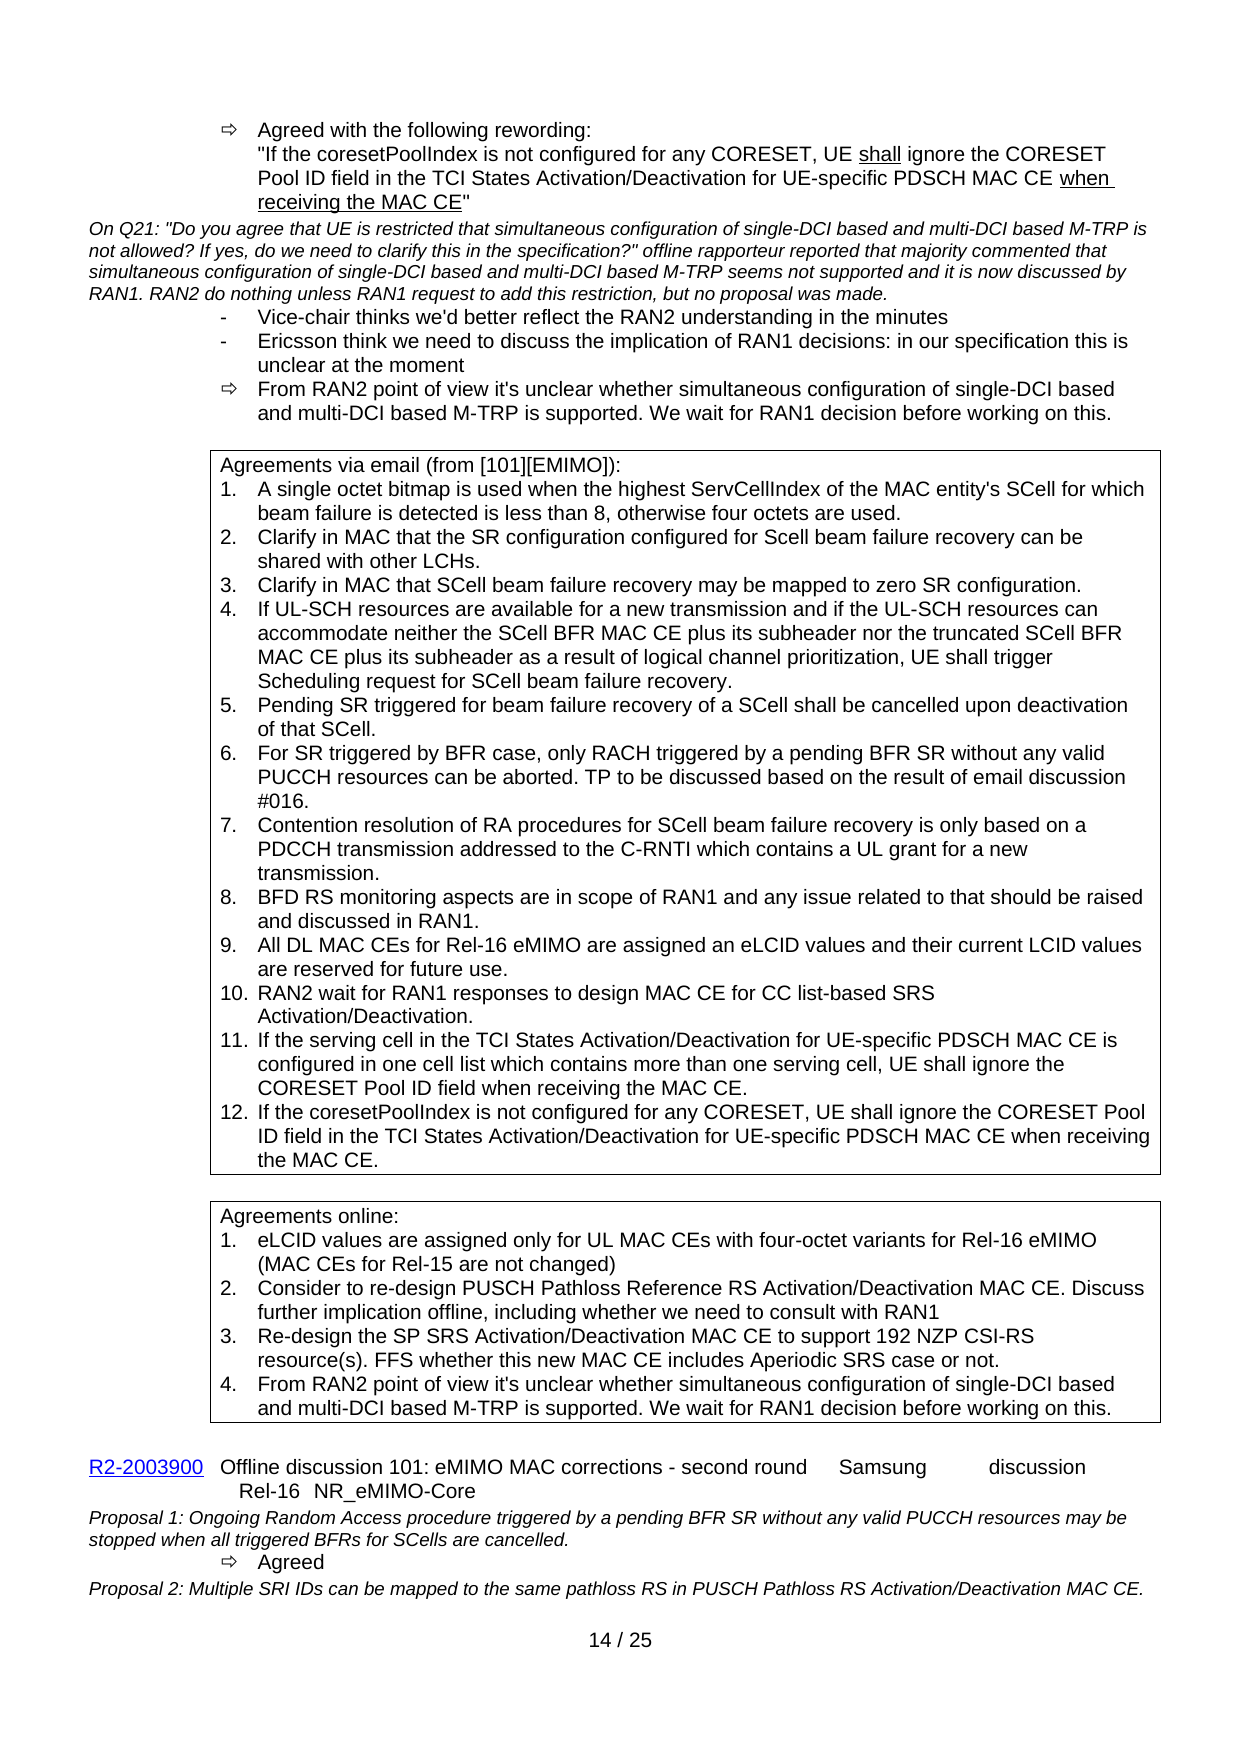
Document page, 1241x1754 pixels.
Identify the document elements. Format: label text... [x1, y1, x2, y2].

list For SR triggered by BFR case, only RACH triggered by a pending BFR SR without any valid PUCCH resources can be aborted. TP to be discussed based on the result of email discussion #016. [211, 738, 1160, 809]
list RAN2 wait for RAN1 responses to design MAC CE for CC list-based SRS Activation/Deactivation. [211, 977, 1160, 1025]
list Consider to re-design PUSCH Pathloss Reference RS Activation/Deactivation MAC CE. Discuss further implication offline, including whether we need to consult with RAN1 [211, 1273, 1160, 1321]
list Agreed with the following rewording: [220, 118, 1152, 142]
list Agreed [220, 1550, 1152, 1574]
list All DL MAC CEs for Rel-16 eMIMO are assigned an eLCID values and their current LCID values are reserved for future use. [211, 929, 1160, 977]
text "If the coresetPoolIndex is not configured for any CORESET, UE shall ignore the CORESET Pool ID field in the TCI States Activation/Deactivation for UE-specific PDSCH MAC CE when receiving the MAC CE" [257, 142, 1152, 214]
list Clarify in MAC that the SR configuration configured for Scell beam failure recovery can be shared with other LCHs. [211, 522, 1160, 570]
text Agreements via email (from [101][EMIMO]): [211, 451, 1160, 474]
list From RAN2 point of view it's unclear whether simultaneous configuration of single-DCI based and multi-DCI based M-TRP is supported. We wait for RAN1 decision before working on this. [220, 376, 1152, 424]
text On Q21: "Do you agree that UE is restricted that simultaneous configuration of single-DCI based and multi-DCI based M-TRP is not allowed? If yes, do we need to clarify this in the specification?" offline rapporteur reported that majority commented that simultaneous configuration of single-DCI based and multi-DCI based M-TRP seems not supported and it is now discussed by RAN1. RAN2 do nothing unless RAN1 request to add this restriction, but no proposal was made. [89, 218, 1152, 304]
text Proposal 2: Multiple SRI IDs can be mapped to the same pathloss RS in PUSCH Pathloss RS Activation/Deactivation MAC CE. [89, 1578, 1152, 1600]
list From RAN2 point of view it's unclear whether simultaneous configuration of single-DCI based and multi-DCI based M-TRP is supported. We wait for RAN1 decision before working on this. [211, 1368, 1160, 1422]
text Agreements online: [211, 1202, 1160, 1225]
list A single octet bitmap is used when the highest ServCellIndex of the MAC entity's SCell for which beam failure is detected is less than 8, otherwise four octets are used. [211, 474, 1160, 522]
list Vice-chair thinks we'd better reflect the RAN2 understanding in the minutes [220, 304, 1152, 328]
title R2-2003900 Offline discussion 101: eMIMO MAC corrections - second round Samsung discussion Rel-16 NR_eMIMO-Core [89, 1455, 1152, 1503]
text Proposal 1: Ongoing Random Access procedure triggered by a pending BFR SR without any valid PUCCH resources may be stopped when all triggered BFRs for SCells are cancelled. [89, 1507, 1152, 1550]
list Pending SR triggered for beam failure recovery of a SCell shall be cancelled upon deactivation of that SCell. [211, 690, 1160, 738]
list BFD RS monitoring aspects are in scope of RAN1 and any issue related to that should be raised and discussed in RAN1. [211, 881, 1160, 929]
list If UL-SCH resources are available for a new transmission and if the UL-SCH resources can accommodate neither the SCell BFR MAC CE plus its subheader nor the truncated SCell BFR MAC CE plus its subheader as a result of logical channel prioritization, UE shall trigger Scheduling request for SCell beam failure recovery. [211, 594, 1160, 690]
list Re-design the SP SRS Activation/Deactivation MAC CE to support 192 NZP CSI-RS resource(s). FFS whether this new MAC CE includes Aperiodic SRS case or not. [211, 1321, 1160, 1368]
list Clarify in MAC that SCell beam failure recovery may be mapped to zero SR configuration. [211, 570, 1160, 594]
list Contention resolution of RA procedures for SCell beam failure recovery is only based on a PDCCH transmission addressed to the C-RNTI which contains a UL grant for a new transmission. [211, 809, 1160, 881]
list eLCID values are assigned only for UL MAC CEs with four-octet variants for Rel-16 eMIMO (MAC CEs for Rel-15 are not changed) [211, 1225, 1160, 1273]
list If the coresetPoolIndex is not configured for any CORESET, UE shall ignore the CORESET Pool ID field in the TCI States Activation/Deactivation for UE-specific PDSCH MAC CE when receiving the MAC CE. [211, 1097, 1160, 1174]
list Ericsson think we need to discuss the implication of RAN1 decisions: in our specification this is unclear at the moment [220, 328, 1152, 376]
list If the serving cell in the TCI States Activation/Deactivation for UE-specific PDSCH MAC CE is configured in one cell list which contains more than one serving cell, UE shall ignore the CORESET Pool ID field when receiving the MAC CE. [211, 1025, 1160, 1097]
